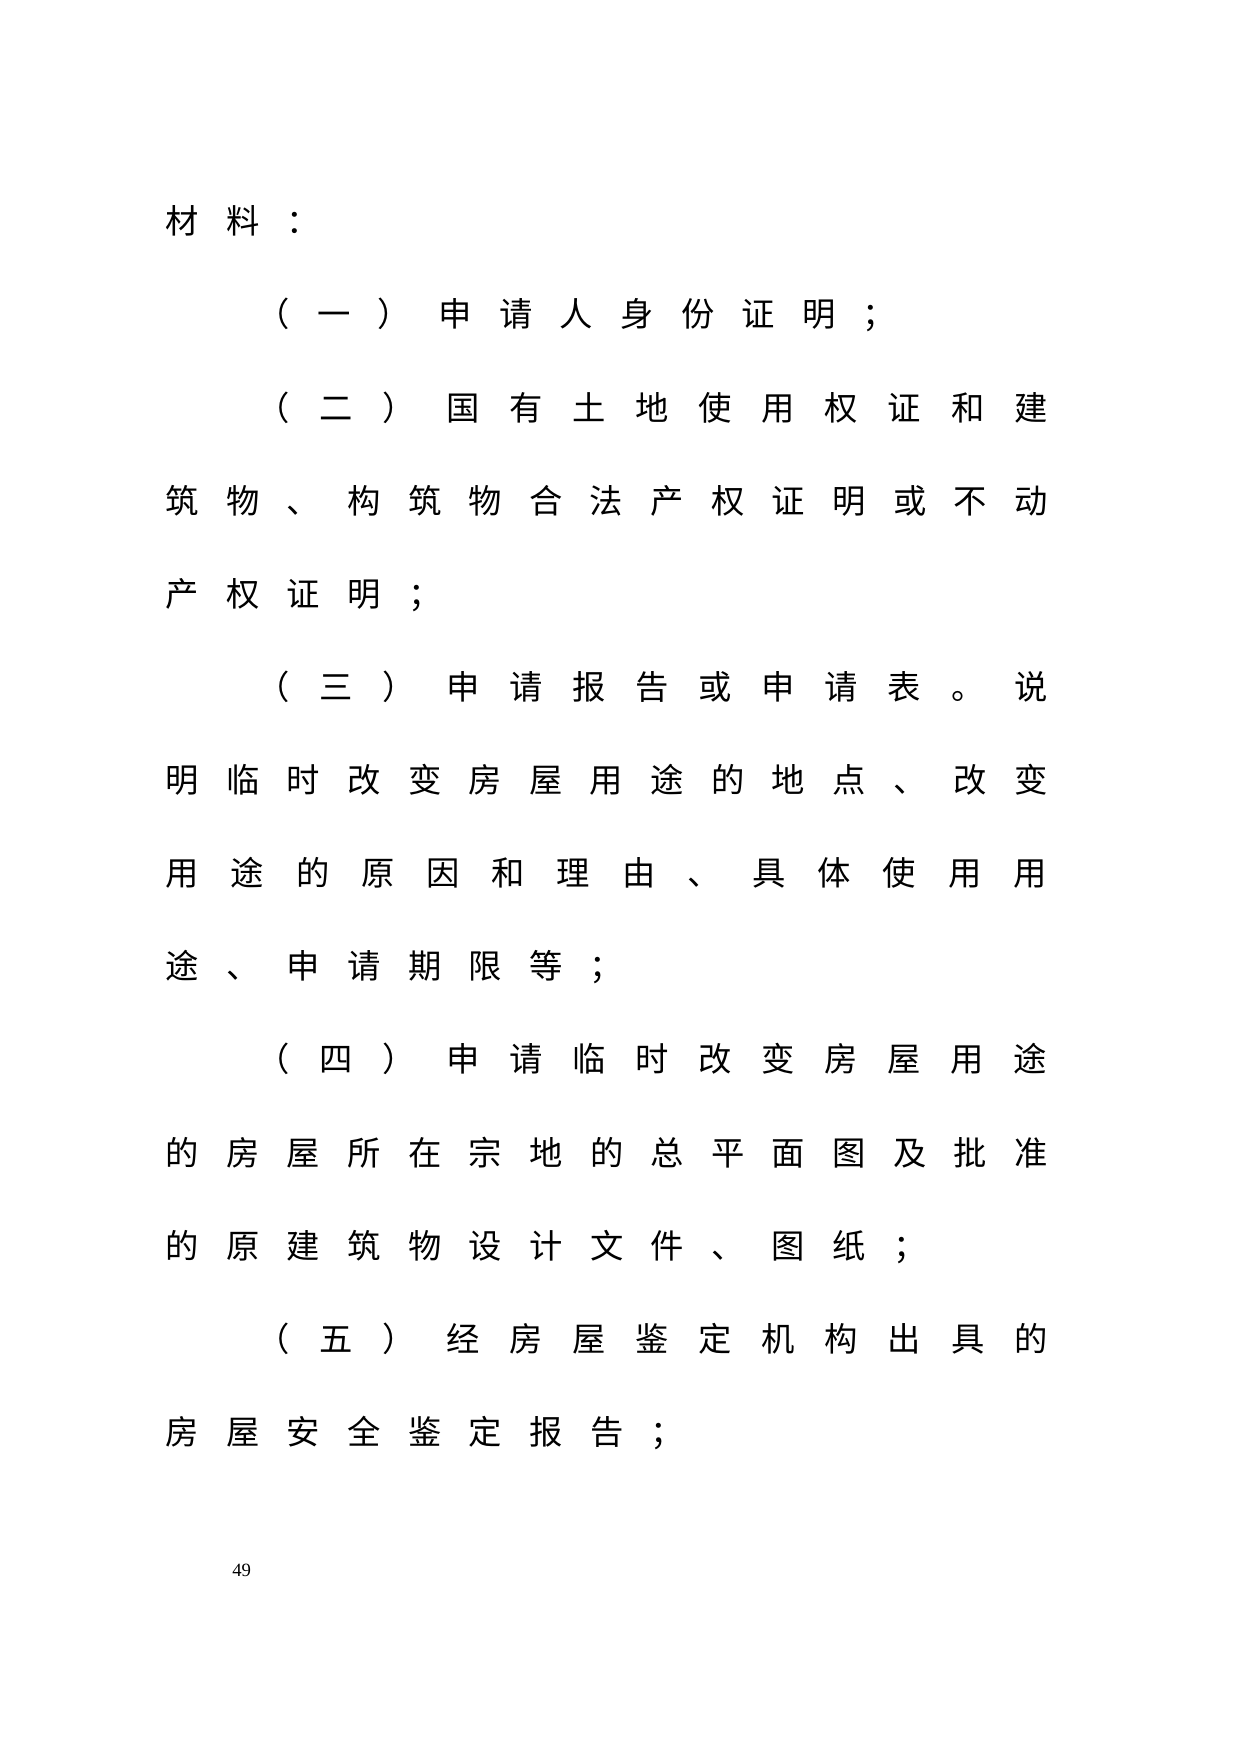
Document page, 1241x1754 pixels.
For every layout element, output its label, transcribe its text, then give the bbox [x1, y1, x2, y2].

text （一）申请人身份证明； [165, 266, 1075, 359]
text （三）申请报告或申请表。说明临时改变房屋用途的地点、改变用途的原因和理由、具体使用用途、申请期限等； [165, 638, 1075, 1011]
text （四）申请临时改变房屋用途的房屋所在宗地的总平面图及批准的原建筑物设计文件、图纸； [165, 1011, 1075, 1290]
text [165, 173, 1075, 266]
text （五）经房屋鉴定机构出具的房屋安全鉴定报告； [165, 1290, 1075, 1476]
text （二）国有土地使用权证和建筑物、构筑物合法产权证明或不动产权证明； [165, 359, 1075, 638]
